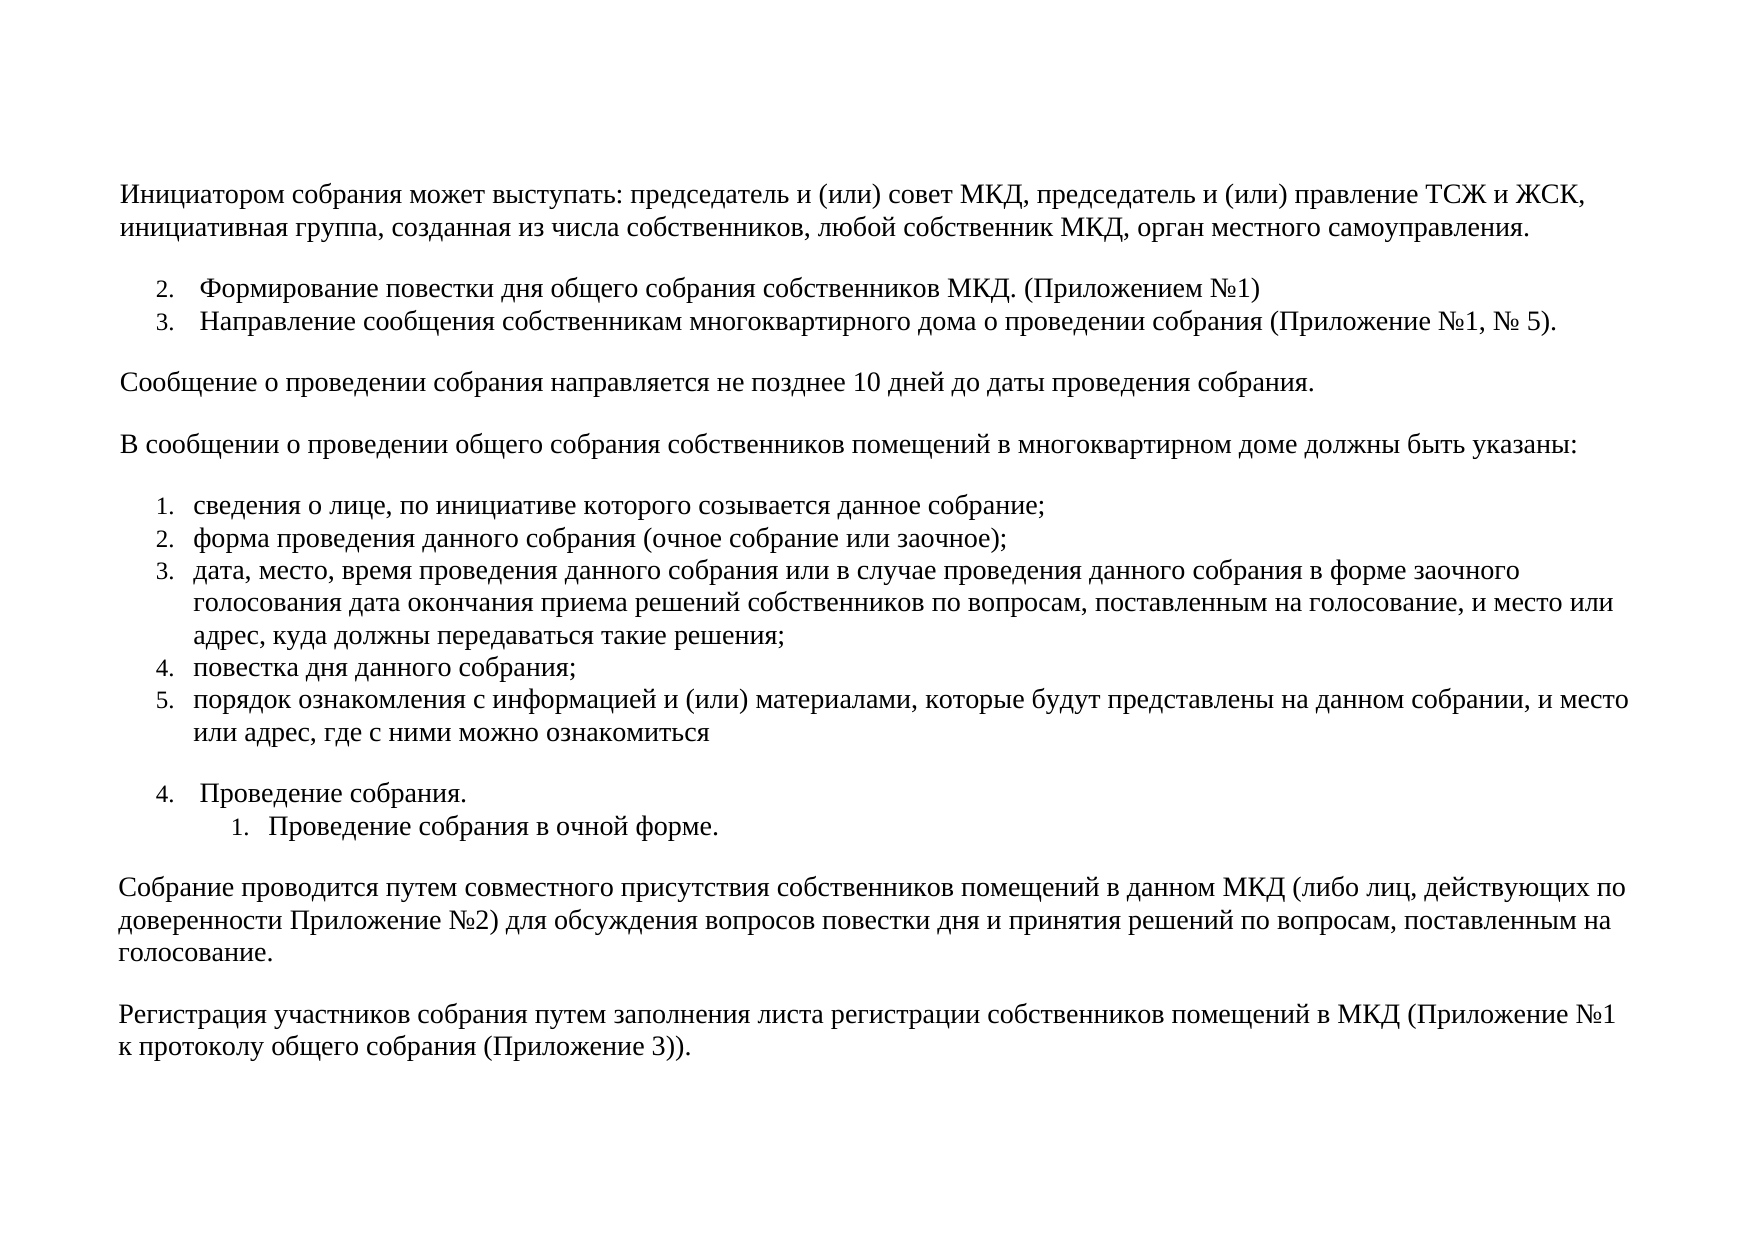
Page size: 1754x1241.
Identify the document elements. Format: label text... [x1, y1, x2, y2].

list Направление сообщения собственникам многоквартирного дома о проведении собрания (Приложение №1, № 5). [156, 303, 1636, 336]
list сведения о лице, по инициативе которого созывается данное собрание; [156, 488, 1636, 521]
text Собрание проводится путем совместного присутствия собственников помещений в данном МКД (либо лиц, действующих по доверенности Приложение №2) для обсуждения вопросов повестки дня и принятия решений по вопросам, поставленным на голосование. [118, 871, 1631, 968]
list форма проведения данного собрания (очное собрание или заочное); [156, 521, 1631, 553]
text Регистрация участников собрания путем заполнения листа регистрации собственников помещений в МКД (Приложение №1 к протоколу общего собрания (Приложение 3)). [118, 997, 1636, 1062]
list Проведение собрания в очной форме. [231, 809, 1636, 841]
list повестка дня данного собрания; [156, 650, 1636, 683]
list порядок ознакомления с информацией и (или) материалами, которые будут представлены на данном собрании, и место или адрес, где с ними можно ознакомиться [156, 683, 1631, 747]
text В сообщении о проведении общего собрания собственников помещений в многоквартирном доме должны быть указаны: [119, 427, 1636, 459]
list Проведение собрания. [156, 777, 1636, 809]
text Сообщение о проведении собрания направляется не позднее 10 дней до даты проведения собрания. [119, 365, 1631, 397]
list Формирование повестки дня общего собрания собственников МКД. (Приложением №1) [156, 271, 1636, 303]
list дата, место, время проведения данного собрания или в случае проведения данного собрания в форме заочного голосования дата окончания приема решений собственников по вопросам, поставленным на голосование, и место или адрес, куда должны передаваться такие решения; [156, 553, 1631, 650]
text Инициатором собрания может выступать: председатель и (или) совет МКД, председатель и (или) правление ТСЖ и ЖСК, инициативная группа, созданная из числа собственников, любой собственник МКД, орган местного самоуправления. [119, 177, 1636, 242]
